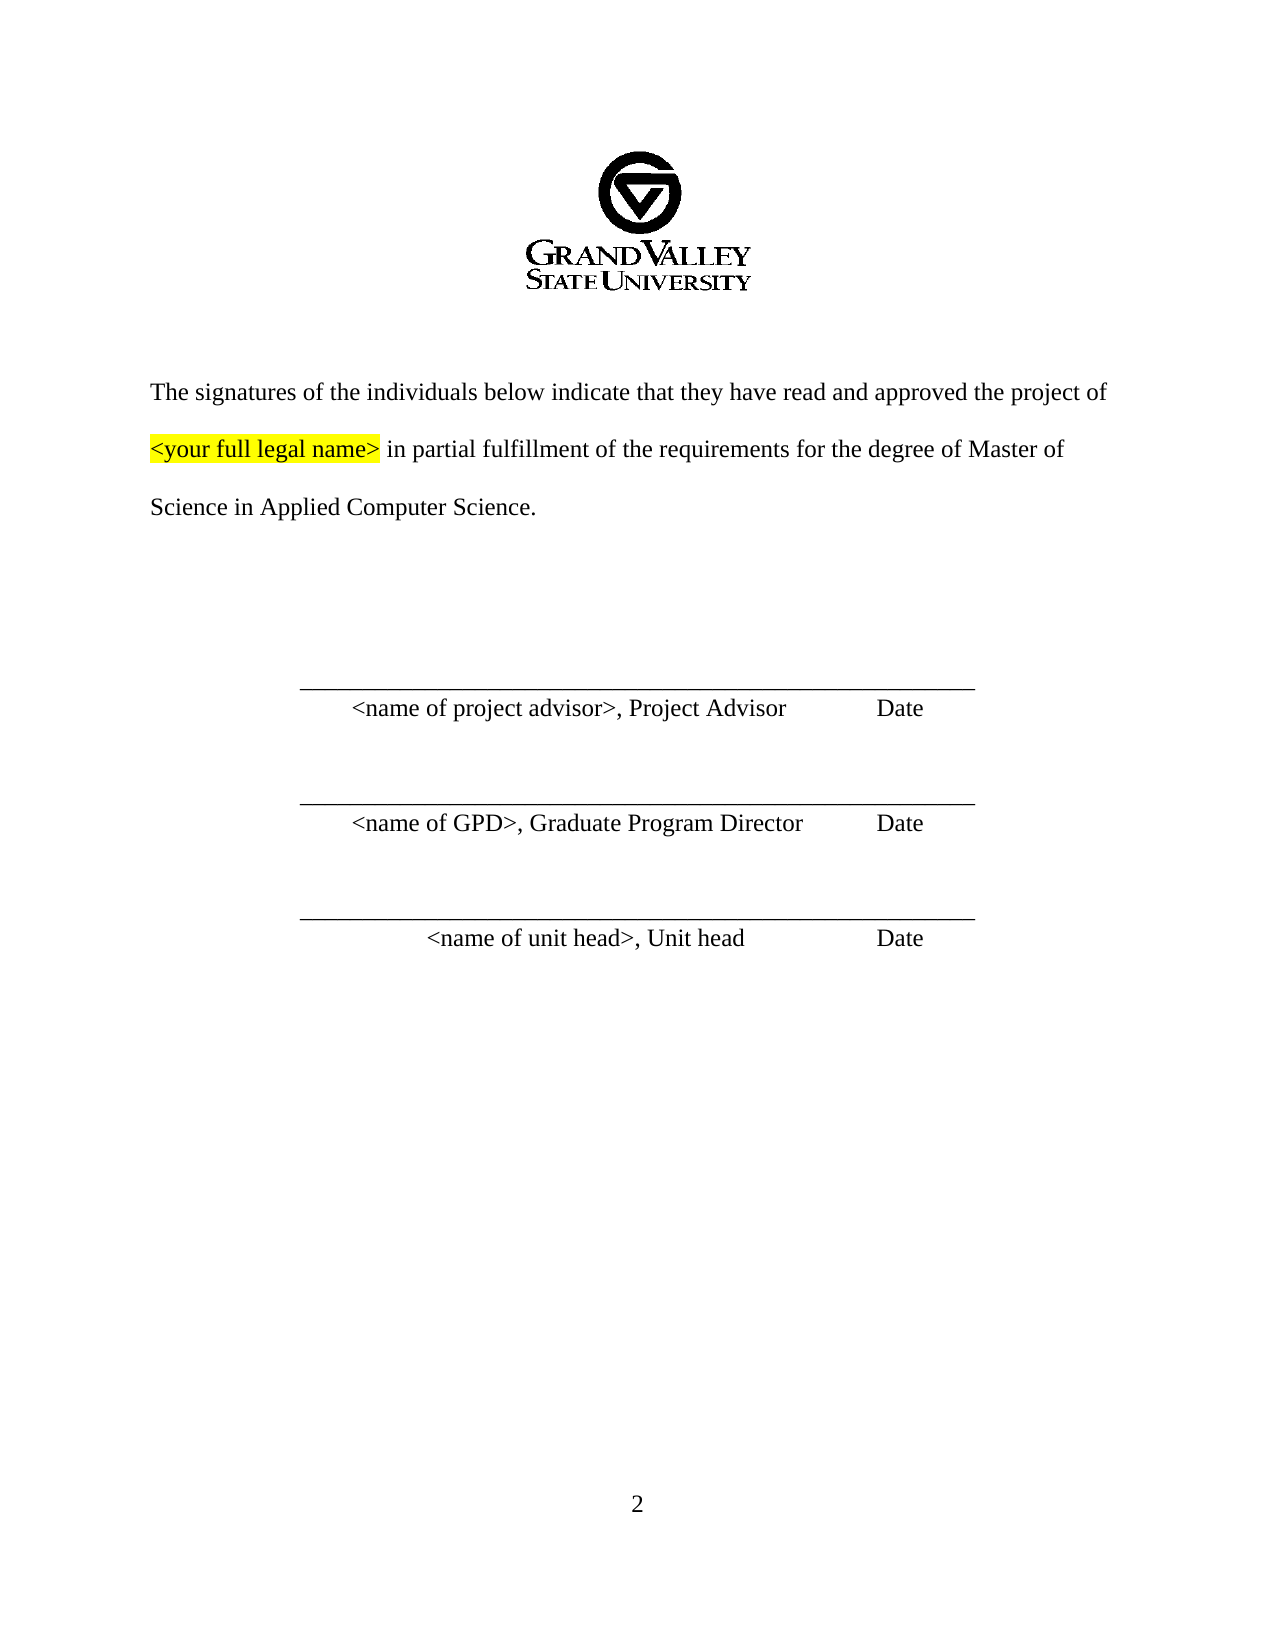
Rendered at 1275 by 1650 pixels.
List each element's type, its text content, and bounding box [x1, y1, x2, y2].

text ______________________________________________________ [150, 664, 1125, 693]
text <name of project advisor>, Project Advisor Date [150, 693, 1125, 779]
text ______________________________________________________ [150, 779, 1125, 808]
text ______________________________________________________ <name of unit head>, Unit head Date [150, 894, 1125, 952]
picture [522, 150, 753, 291]
text <name of GPD>, Graduate Program Director Date [150, 808, 1125, 894]
text The signatures of the individuals below indicate that they have read and approved the project of <your full legal name> in partial fulfillment of the requirements for the degree of Master of Science in Applied Computer Science. [150, 377, 1125, 635]
